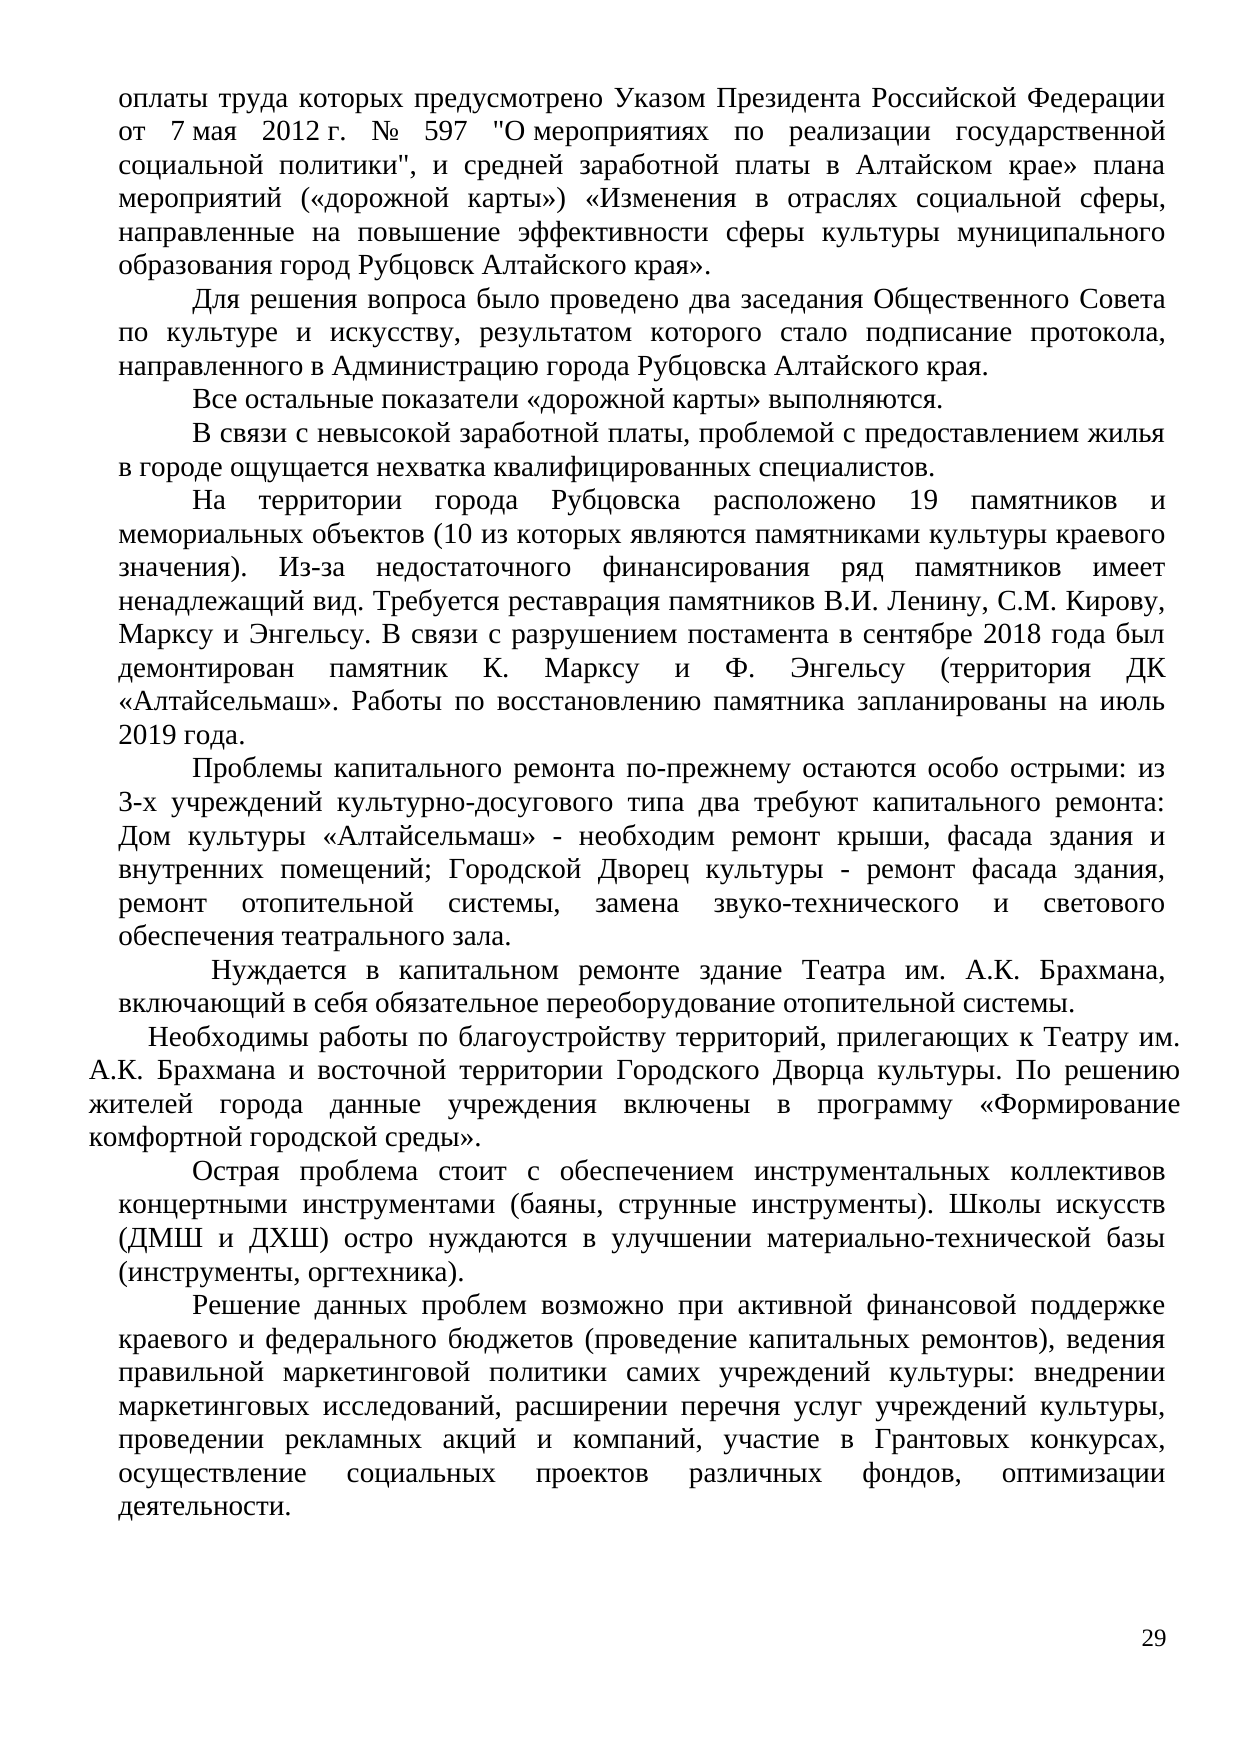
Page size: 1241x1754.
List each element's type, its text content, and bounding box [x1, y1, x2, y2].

text Решение данных проблем возможно при активной финансовой поддержке краевого и федерального бюджетов (проведение капитальных ремонтов), ведения правильной маркетинговой политики самих учреждений культуры: внедрении маркетинговых исследований, расширении перечня услуг учреждений культуры, проведении рекламных акций и компаний, участие в Грантовых конкурсах, осуществление социальных проектов различных фондов, оптимизации деятельности. [118, 1287, 1166, 1522]
text Острая проблема стоит с обеспечением инструментальных коллективов концертными инструментами (баяны, струнные инструменты). Школы искусств (ДМШ и ДХШ) остро нуждаются в улучшении материально-технической базы (инструменты, оргтехника). [118, 1153, 1166, 1287]
text Нуждается в капитальном ремонте здание Театра им. А.К. Брахмана, включающий в себя обязательное переоборудование отопительной системы. [118, 952, 1166, 1019]
text На территории города Рубцовска расположено 19 памятников и мемориальных объектов (10 из которых являются памятниками культуры краевого значения). Из-за недостаточного финансирования ряд памятников имеет ненадлежащий вид. Требуется реставрация памятников В.И. Ленину, С.М. Кирову, Марксу и Энгельсу. В связи с разрушением постамента в сентябре 2018 года был демонтирован памятник К. Марксу и Ф. Энгельсу (территория ДК «Алтайсельмаш». Работы по восстановлению памятника запланированы на июль 2019 года. [118, 482, 1166, 751]
text Для решения вопроса было проведено два заседания Общественного Совета по культуре и искусству, результатом которого стало подписание протокола, направленного в Администрацию города Рубцовска Алтайского края. [118, 281, 1166, 382]
text Все остальные показатели «дорожной карты» выполняются. [118, 382, 1166, 415]
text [118, 80, 1166, 281]
text Необходимы работы по благоустройству территорий, прилегающих к Театру им. А.К. Брахмана и восточной территории Городского Дворца культуры. По решению жителей города данные учреждения включены в программу «Формирование комфортной городской среды». [88, 1019, 1181, 1153]
text Проблемы капитального ремонта по-прежнему остаются особо острыми: из 3-х учреждений культурно-досугового типа два требуют капитального ремонта: Дом культуры «Алтайсельмаш» - необходим ремонт крыши, фасада здания и внутренних помещений; Городской Дворец культуры - ремонт фасада здания, ремонт отопительной системы, замена звуко-технического и светового обеспечения театрального зала. [118, 751, 1166, 952]
text В связи с невысокой заработной платы, проблемой с предоставлением жилья в городе ощущается нехватка квалифицированных специалистов. [118, 415, 1166, 482]
